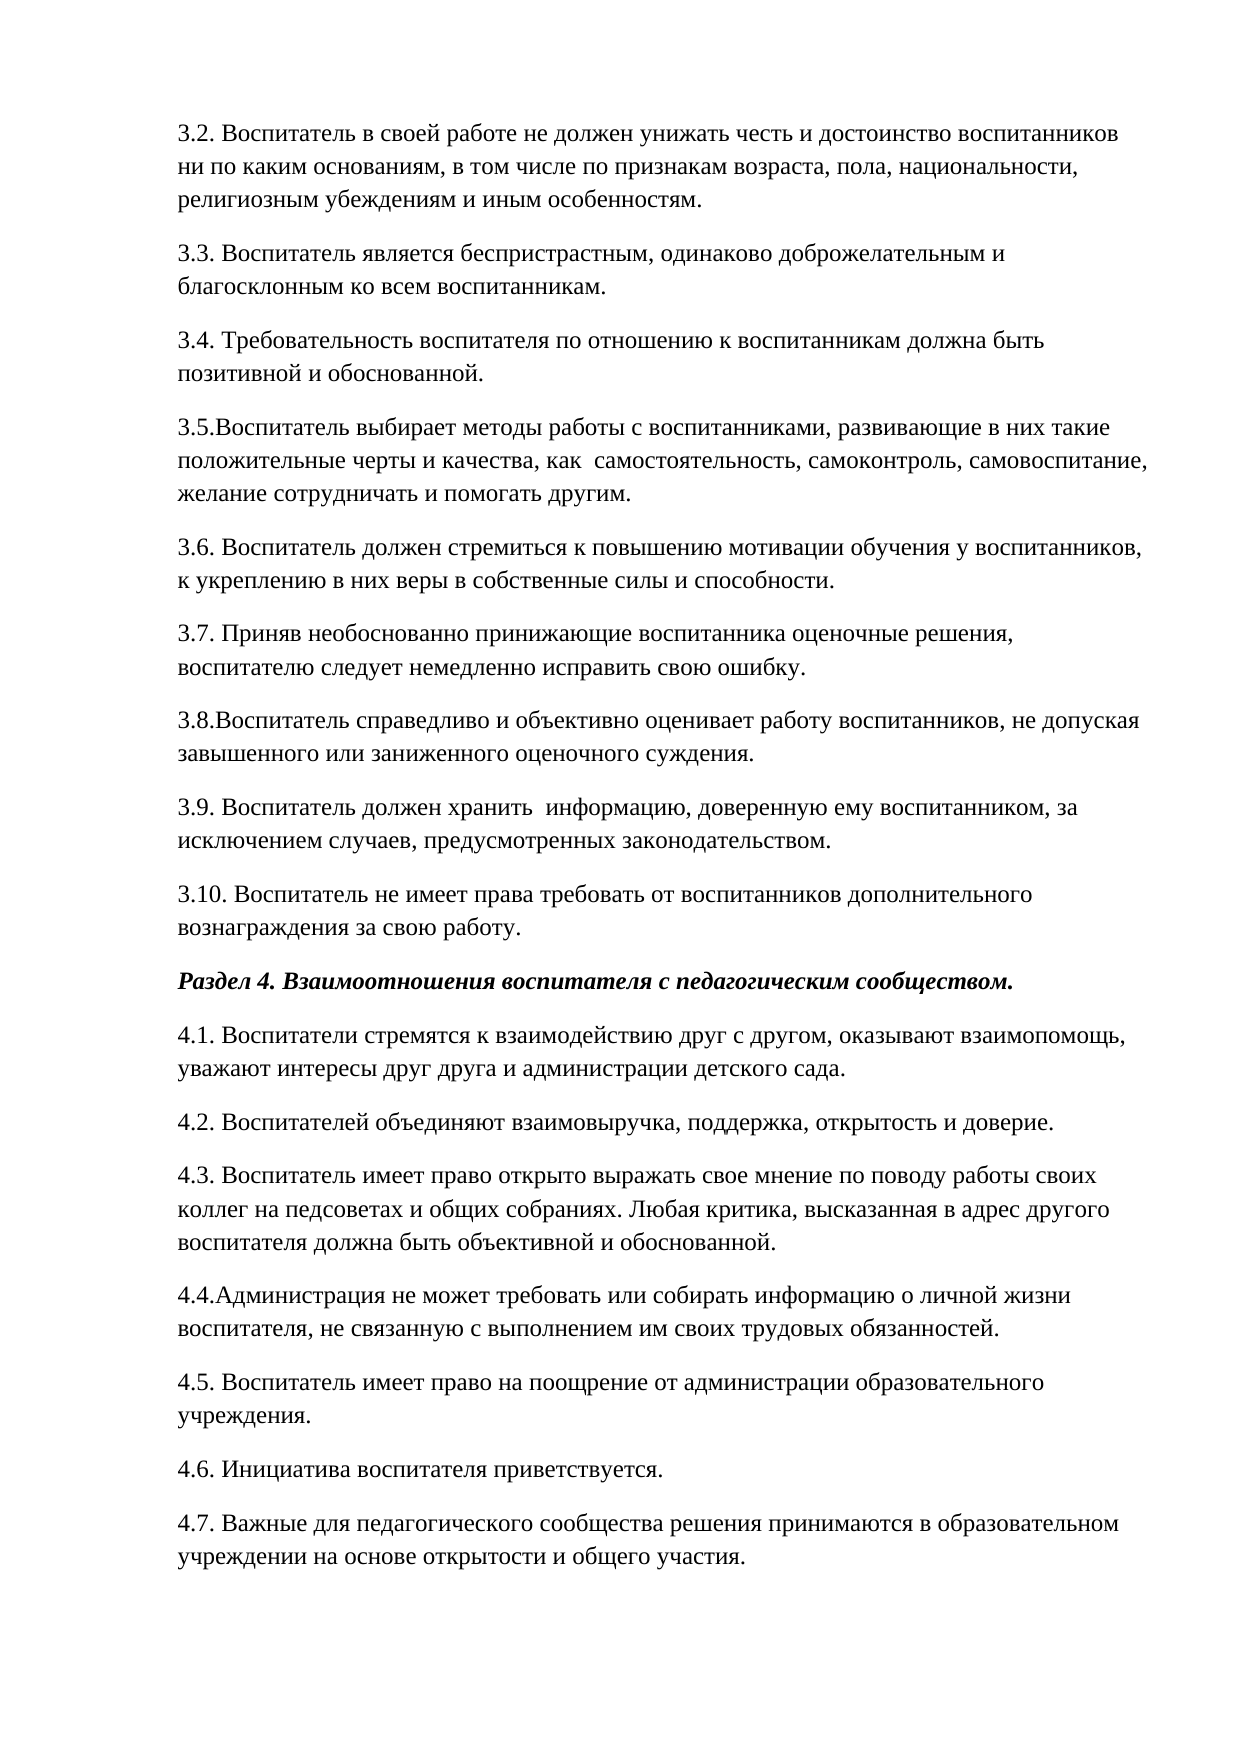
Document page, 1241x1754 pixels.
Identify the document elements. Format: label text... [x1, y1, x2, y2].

text 4.2. Воспитателей объединяют взаимовыручка, поддержка, открытость и доверие. [177, 1107, 1152, 1136]
text 3.5.Воспитатель выбирает методы работы с воспитанниками, развивающие в них такие положительные черты и качества, как самостоятельность, самоконтроль, самовоспитание, желание сотрудничать и помогать другим. [177, 412, 1152, 507]
text 3.7. Приняв необоснованно принижающие воспитанника оценочные решения, воспитателю следует немедленно исправить свою ошибку. [177, 618, 1152, 680]
text 3.6. Воспитатель должен стремиться к повышению мотивации обучения у воспитанников, к укреплению в них веры в собственные силы и способности. [177, 532, 1152, 593]
text 4.6. Инициатива воспитателя приветствуется. [177, 1454, 1152, 1483]
text Раздел 4. Взаимоотношения воспитателя с педагогическим сообществом. [177, 966, 1152, 995]
text 4.7. Важные для педагогического сообщества решения принимаются в образовательном учреждении на основе открытости и общего участия. [177, 1508, 1152, 1570]
text 4.5. Воспитатель имеет право на поощрение от администрации образовательного учреждения. [177, 1367, 1152, 1429]
text 4.1. Воспитатели стремятся к взаимодействию друг с другом, оказывают взаимопомощь, уважают интересы друг друга и администрации детского сада. [177, 1020, 1152, 1082]
text 3.4. Требовательность воспитателя по отношению к воспитанникам должна быть позитивной и обоснованной. [177, 325, 1152, 387]
text 3.9. Воспитатель должен хранить информацию, доверенную ему воспитанником, за исключением случаев, предусмотренных законодательством. [177, 792, 1152, 854]
text 3.10. Воспитатель не имеет права требовать от воспитанников дополнительного вознаграждения за свою работу. [177, 879, 1152, 941]
text 3.8.Воспитатель справедливо и объективно оценивает работу воспитанников, не допуская завышенного или заниженного оценочного суждения. [177, 705, 1152, 767]
text 4.4.Администрация не может требовать или собирать информацию о личной жизни воспитателя, не связанную с выполнением им своих трудовых обязанностей. [177, 1281, 1152, 1342]
text 4.3. Воспитатель имеет право открыто выражать свое мнение по поводу работы своих коллег на педсоветах и общих собраниях. Любая критика, высказанная в адрес другого воспитателя должна быть объективной и обоснованной. [177, 1161, 1152, 1255]
text 3.3. Воспитатель является беспристрастным, одинаково доброжелательным и благосклонным ко всем воспитанникам. [177, 238, 1152, 300]
text 3.2. Воспитатель в своей работе не должен унижать честь и достоинство воспитанников ни по каким основаниям, в том числе по признакам возраста, пола, национальности, религиозным убеждениям и иным особенностям. [177, 118, 1152, 213]
